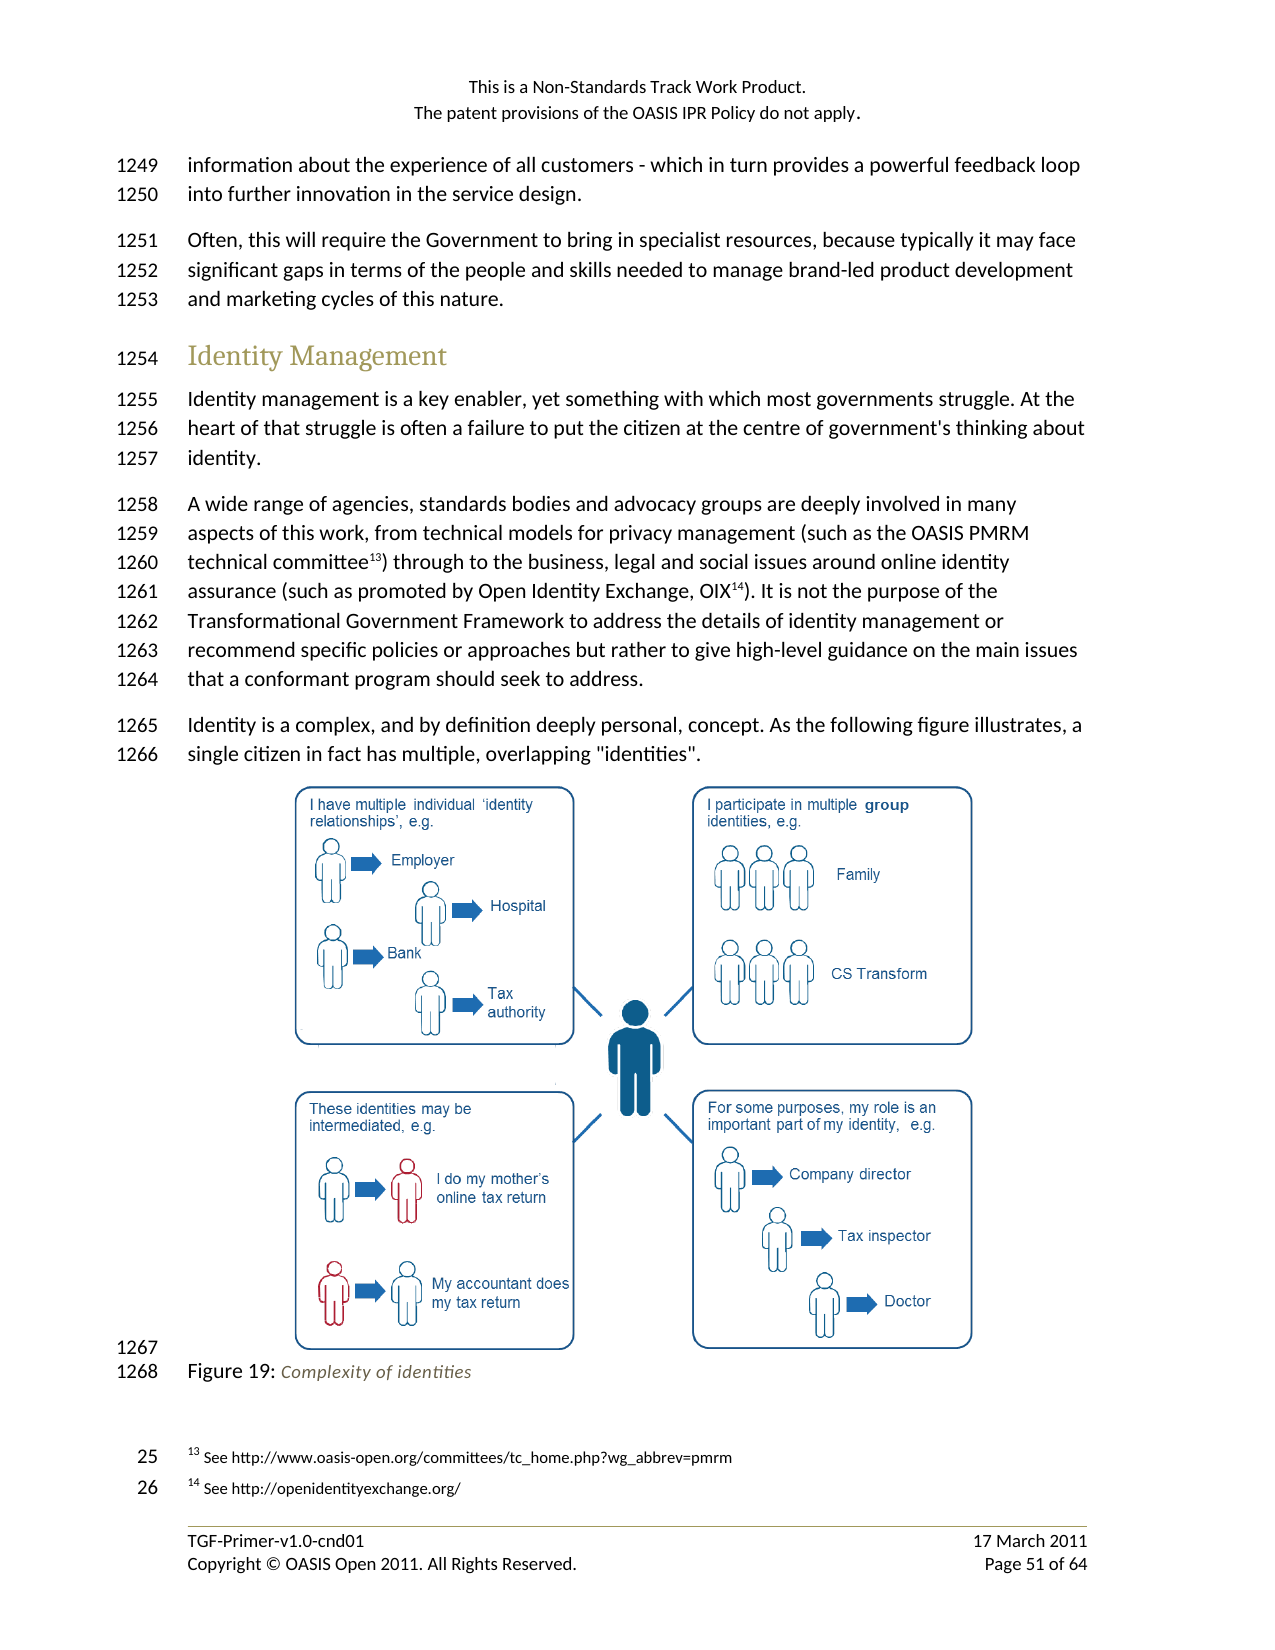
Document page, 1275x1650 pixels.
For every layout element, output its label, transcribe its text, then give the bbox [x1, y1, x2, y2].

text Identity management is a key enabler, yet something with which most governments struggle. At the heart of that struggle is often a failure to put the citizen at the centre of government's thinking about identity. [187, 385, 1087, 471]
text A wide range of agencies, standards bodies and advocacy groups are deeply involved in many aspects of this work, from technical models for privacy management (such as the OASIS PMRM technical committee) through to the business, legal and social issues around online identity assurance (such as promoted by Open Identity Exchange, OIX). It is not the purpose of the Transformational Government Framework to address the details of identity management or recommend specific policies or approaches but rather to give high-level guidance on the main issues that a conformant program should seek to address. [187, 490, 1087, 692]
picture [294, 786, 981, 1355]
subtitle Identity Management [187, 339, 1087, 373]
text Identity is a complex, and by definition deeply personal, concept. As the following figure illustrates, a single citizen in fact has multiple, overlapping "identities". [187, 711, 1087, 767]
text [187, 151, 1087, 207]
text Often, this will require the Government to bring in specialist resources, because typically it may face significant gaps in terms of the people and skills needed to manage brand-led product development and marketing cycles of this nature. [187, 226, 1087, 312]
text Figure 19: Complexity of identities [187, 1357, 1087, 1384]
